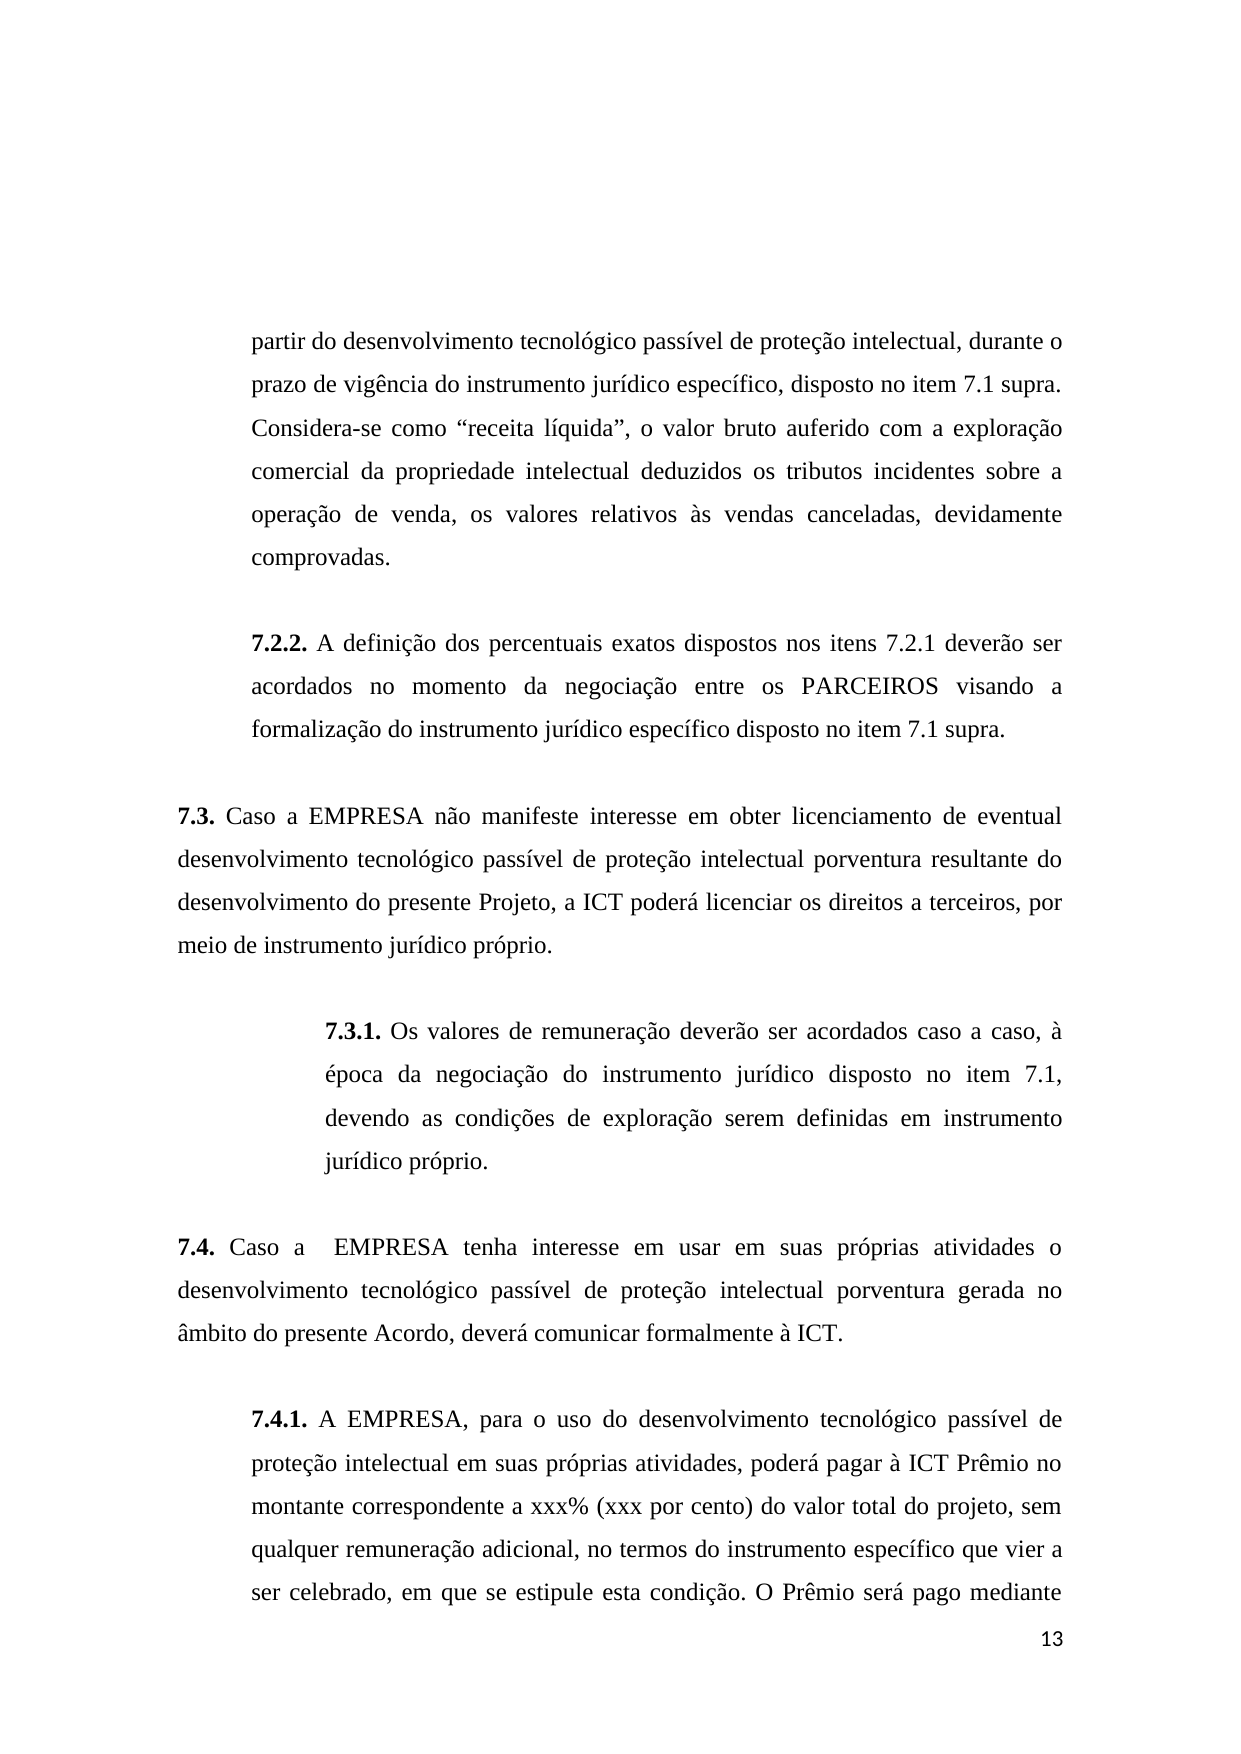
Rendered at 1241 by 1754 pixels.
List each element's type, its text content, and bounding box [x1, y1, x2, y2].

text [251, 326, 1063, 571]
text 7.4. Caso a EMPRESA tenha interesse em usar em suas próprias atividades o desenvolvimento tecnológico passível de proteção intelectual porventura gerada no âmbito do presente Acordo, deverá comunicar formalmente à ICT. [177, 1232, 1063, 1347]
text 7.3. Caso a EMPRESA não manifeste interesse em obter licenciamento de eventual desenvolvimento tecnológico passível de proteção intelectual porventura resultante do desenvolvimento do presente Projeto, a ICT poderá licenciar os direitos a terceiros, por meio de instrumento jurídico próprio. [177, 801, 1063, 959]
text 7.3.1. Os valores de remuneração deverão ser acordados caso a caso, à época da negociação do instrumento jurídico disposto no item 7.1, devendo as condições de exploração serem definidas em instrumento jurídico próprio. [325, 1016, 1063, 1174]
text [251, 1404, 1063, 1606]
text 7.2.2. A definição dos percentuais exatos dispostos nos itens 7.2.1 deverão ser acordados no momento da negociação entre os PARCEIROS visando a formalização do instrumento jurídico específico disposto no item 7.1 supra. [251, 628, 1063, 743]
